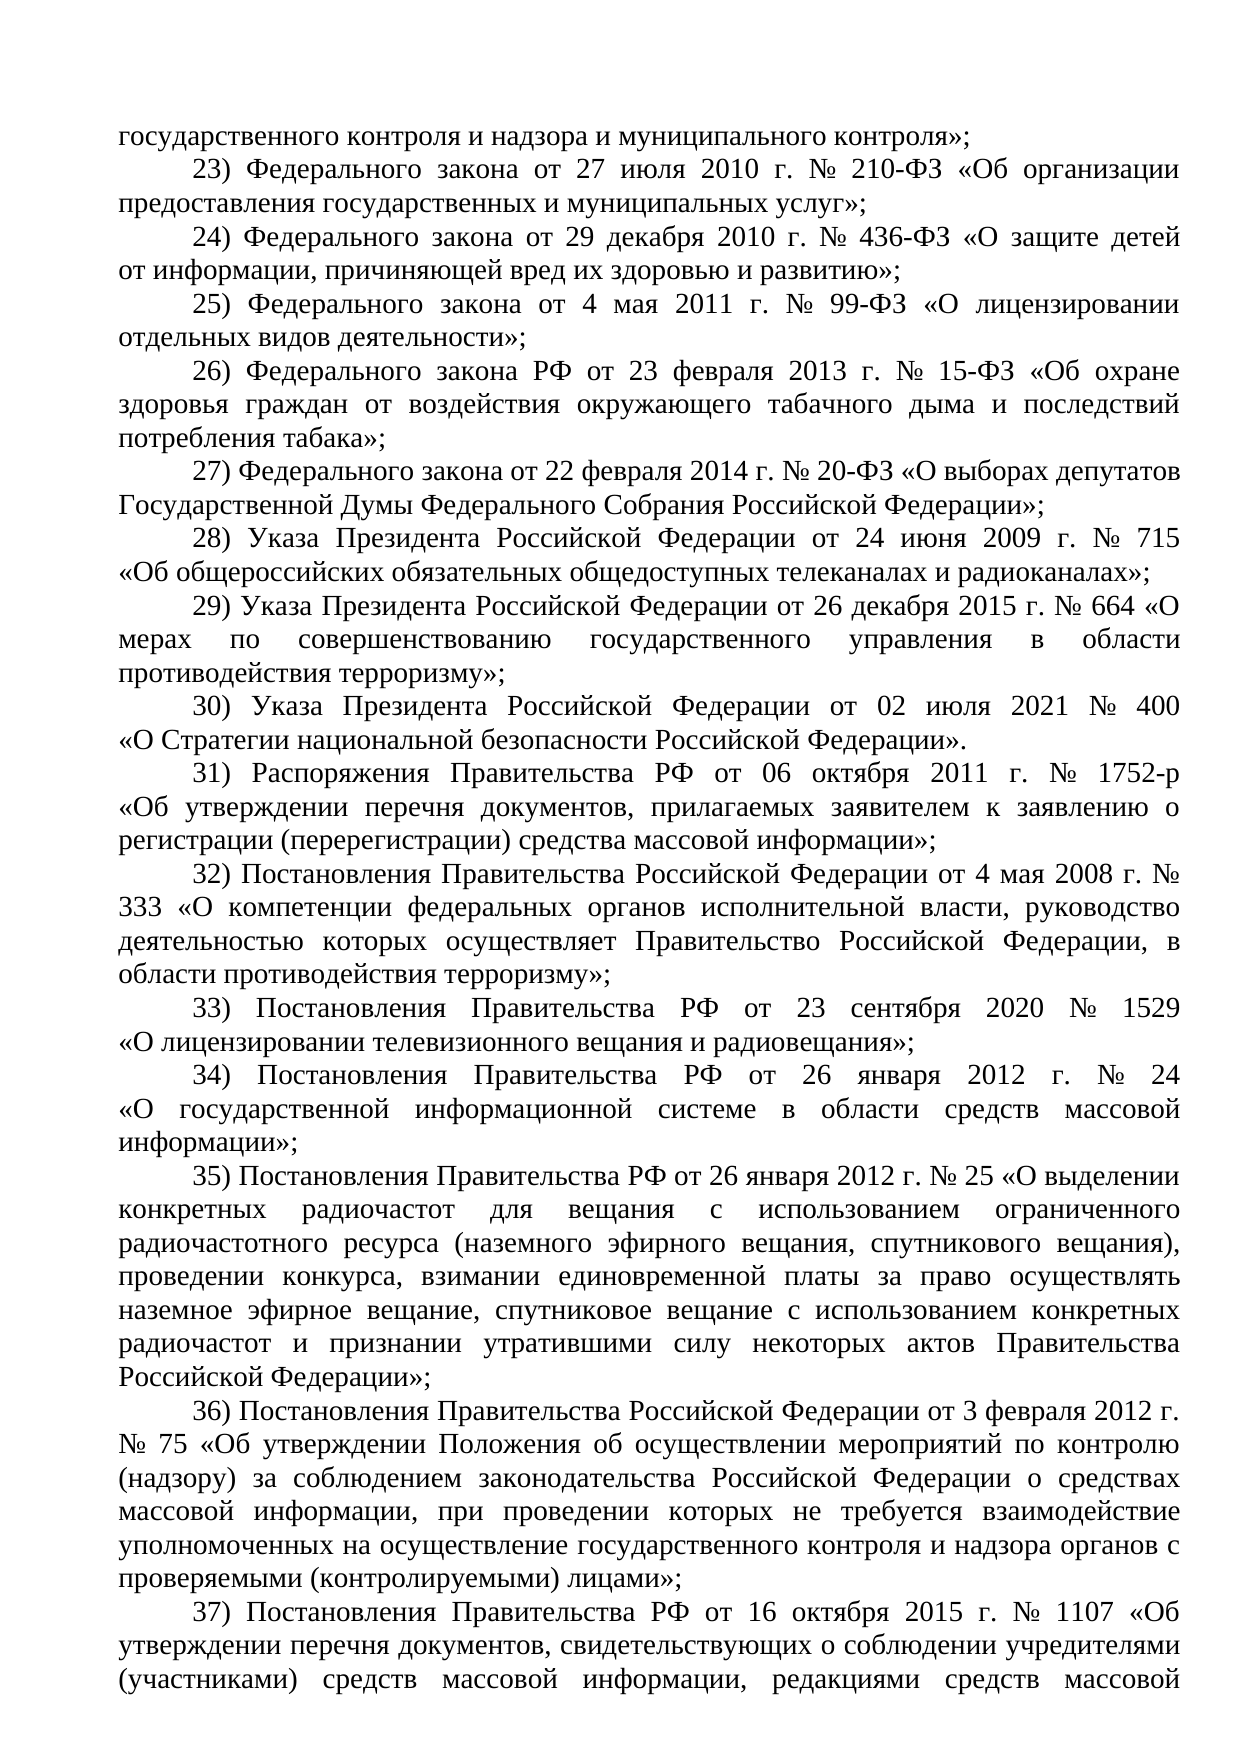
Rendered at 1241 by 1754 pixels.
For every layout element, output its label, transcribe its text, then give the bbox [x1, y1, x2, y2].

text 25) Федерального закона от 4 мая 2011 г. № 99-ФЗ «О лицензировании отдельных видов деятельности»; [118, 286, 1181, 353]
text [118, 1594, 1181, 1694]
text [118, 118, 1181, 152]
text 30) Указа Президента Российской Федерации от 02 июля 2021 № 400 «О Стратегии национальной безопасности Российской Федерации». [118, 688, 1181, 755]
text 35) Постановления Правительства РФ от 26 января 2012 г. № 25 «О выделении конкретных радиочастот для вещания с использованием ограниченного радиочастотного ресурса (наземного эфирного вещания, спутникового вещания), проведении конкурса, взимании единовременной платы за право осуществлять наземное эфирное вещание, спутниковое вещание с использованием конкретных радиочастот и признании утратившими силу некоторых актов Правительства Российской Федерации»; [118, 1158, 1181, 1393]
text 31) Распоряжения Правительства РФ от 06 октября 2011 г. № 1752-р «Об утверждении перечня документов, прилагаемых заявителем к заявлению о регистрации (перерегистрации) средства массовой информации»; [118, 755, 1181, 856]
text 34) Постановления Правительства РФ от 26 января 2012 г. № 24 «О государственной информационной системе в области средств массовой информации»; [118, 1057, 1181, 1158]
text 23) Федерального закона от 27 июля 2010 г. № 210-ФЗ «Об организации предоставления государственных и муниципальных услуг»; [118, 152, 1181, 219]
text 27) Федерального закона от 22 февраля 2014 г. № 20-ФЗ «О выборах депутатов Государственной Думы Федерального Собрания Российской Федерации»; [118, 453, 1181, 521]
text 29) Указа Президента Российской Федерации от 26 декабря 2015 г. № 664 «О мерах по совершенствованию государственного управления в области противодействия терроризму»; [118, 588, 1181, 688]
text 24) Федерального закона от 29 декабря 2010 г. № 436-ФЗ «О защите детей от информации, причиняющей вред их здоровью и развитию»; [118, 219, 1181, 286]
text 33) Постановления Правительства РФ от 23 сентября 2020 № 1529 «О лицензировании телевизионного вещания и радиовещания»; [118, 990, 1181, 1057]
text 36) Постановления Правительства Российской Федерации от 3 февраля 2012 г. № 75 «Об утверждении Положения об осуществлении мероприятий по контролю (надзору) за соблюдением законодательства Российской Федерации о средствах массовой информации, при проведении которых не требуется взаимодействие уполномоченных на осуществление государственного контроля и надзора органов с проверяемыми (контролируемыми) лицами»; [118, 1393, 1181, 1594]
text 26) Федерального закона РФ от 23 февраля 2013 г. № 15-ФЗ «Об охране здоровья граждан от воздействия окружающего табачного дыма и последствий потребления табака»; [118, 353, 1181, 453]
text 32) Постановления Правительства Российской Федерации от 4 мая 2008 г. № 333 «О компетенции федеральных органов исполнительной власти, руководство деятельностью которых осуществляет Правительство Российской Федерации, в области противодействия терроризму»; [118, 856, 1181, 990]
text 28) Указа Президента Российской Федерации от 24 июня 2009 г. № 715 «Об общероссийских обязательных общедоступных телеканалах и радиоканалах»; [118, 521, 1181, 588]
